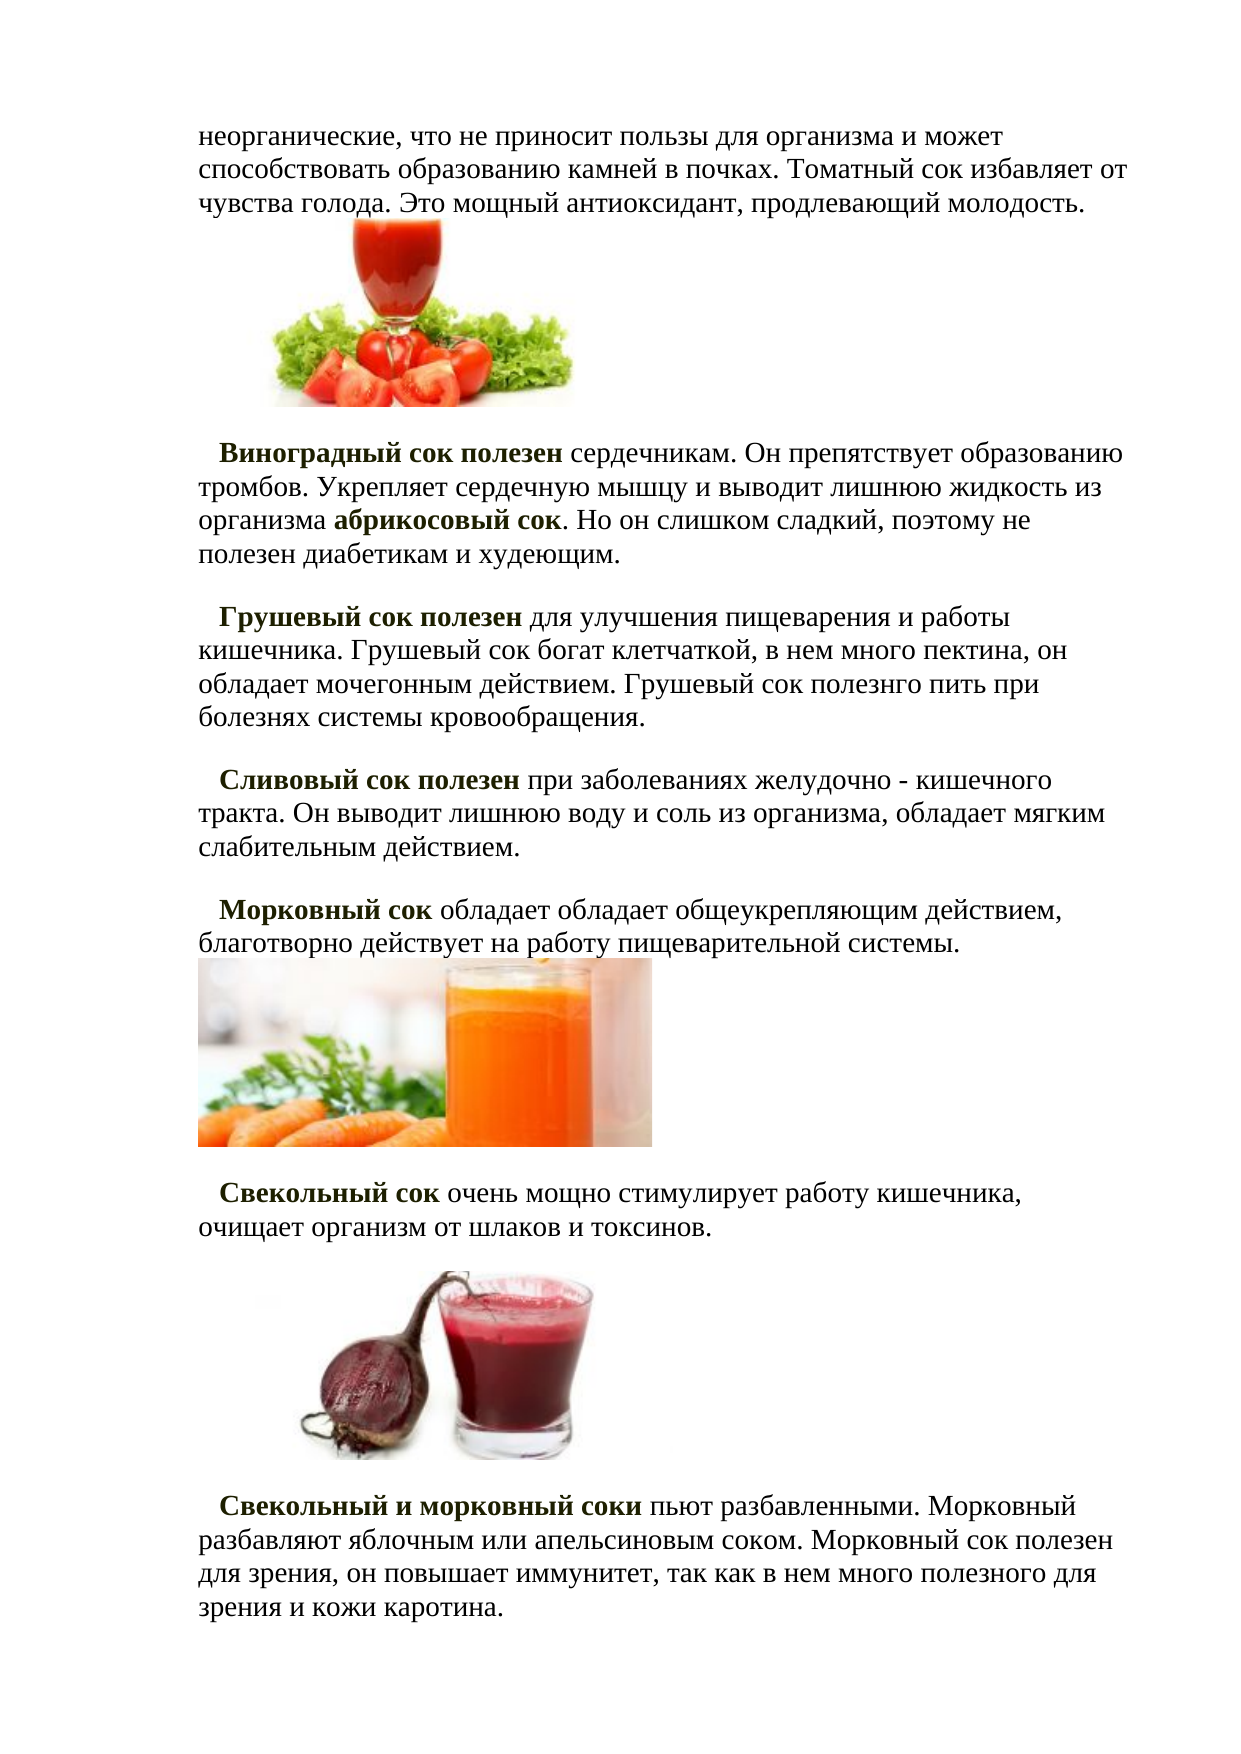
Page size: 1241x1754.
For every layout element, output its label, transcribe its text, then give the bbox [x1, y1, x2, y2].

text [198, 118, 1131, 406]
text Свекольный сок очень мощно стимулирует работу кишечника, очищает организм от шлаков и токсинов. [198, 1176, 1131, 1243]
picture [218, 1271, 673, 1460]
text Грушевый сок полезен для улучшения пищеварения и работы кишечника. Грушевый сок богат клетчаткой, в нем много пектина, он обладает мочегонным действием. Грушевый сок полезнго пить при болезнях системы кровообращения. [198, 599, 1131, 733]
text Виноградный сок полезен сердечникам. Он препятствует образованию тромбов. Укрепляет сердечную мышцу и выводит лишнюю жидкость из организма абрикосовый сок. Но он слишком сладкий, поэтому не полезен диабетикам и худеющим. [198, 435, 1131, 569]
picture [198, 958, 653, 1147]
text Сливовый сок полезен при заболеваниях желудочно - кишечного тракта. Он выводит лишнюю воду и соль из организма, обладает мягким слабительным действием. [198, 762, 1131, 863]
text Свекольный и морковный соки пьют разбавленными. Морковный разбавляют яблочным или апельсиновым соком. Морковный сок полезен для зрения, он повышает иммунитет, так как в нем много полезного для зрения и кожи каротина. [198, 1488, 1131, 1623]
picture [198, 218, 653, 407]
